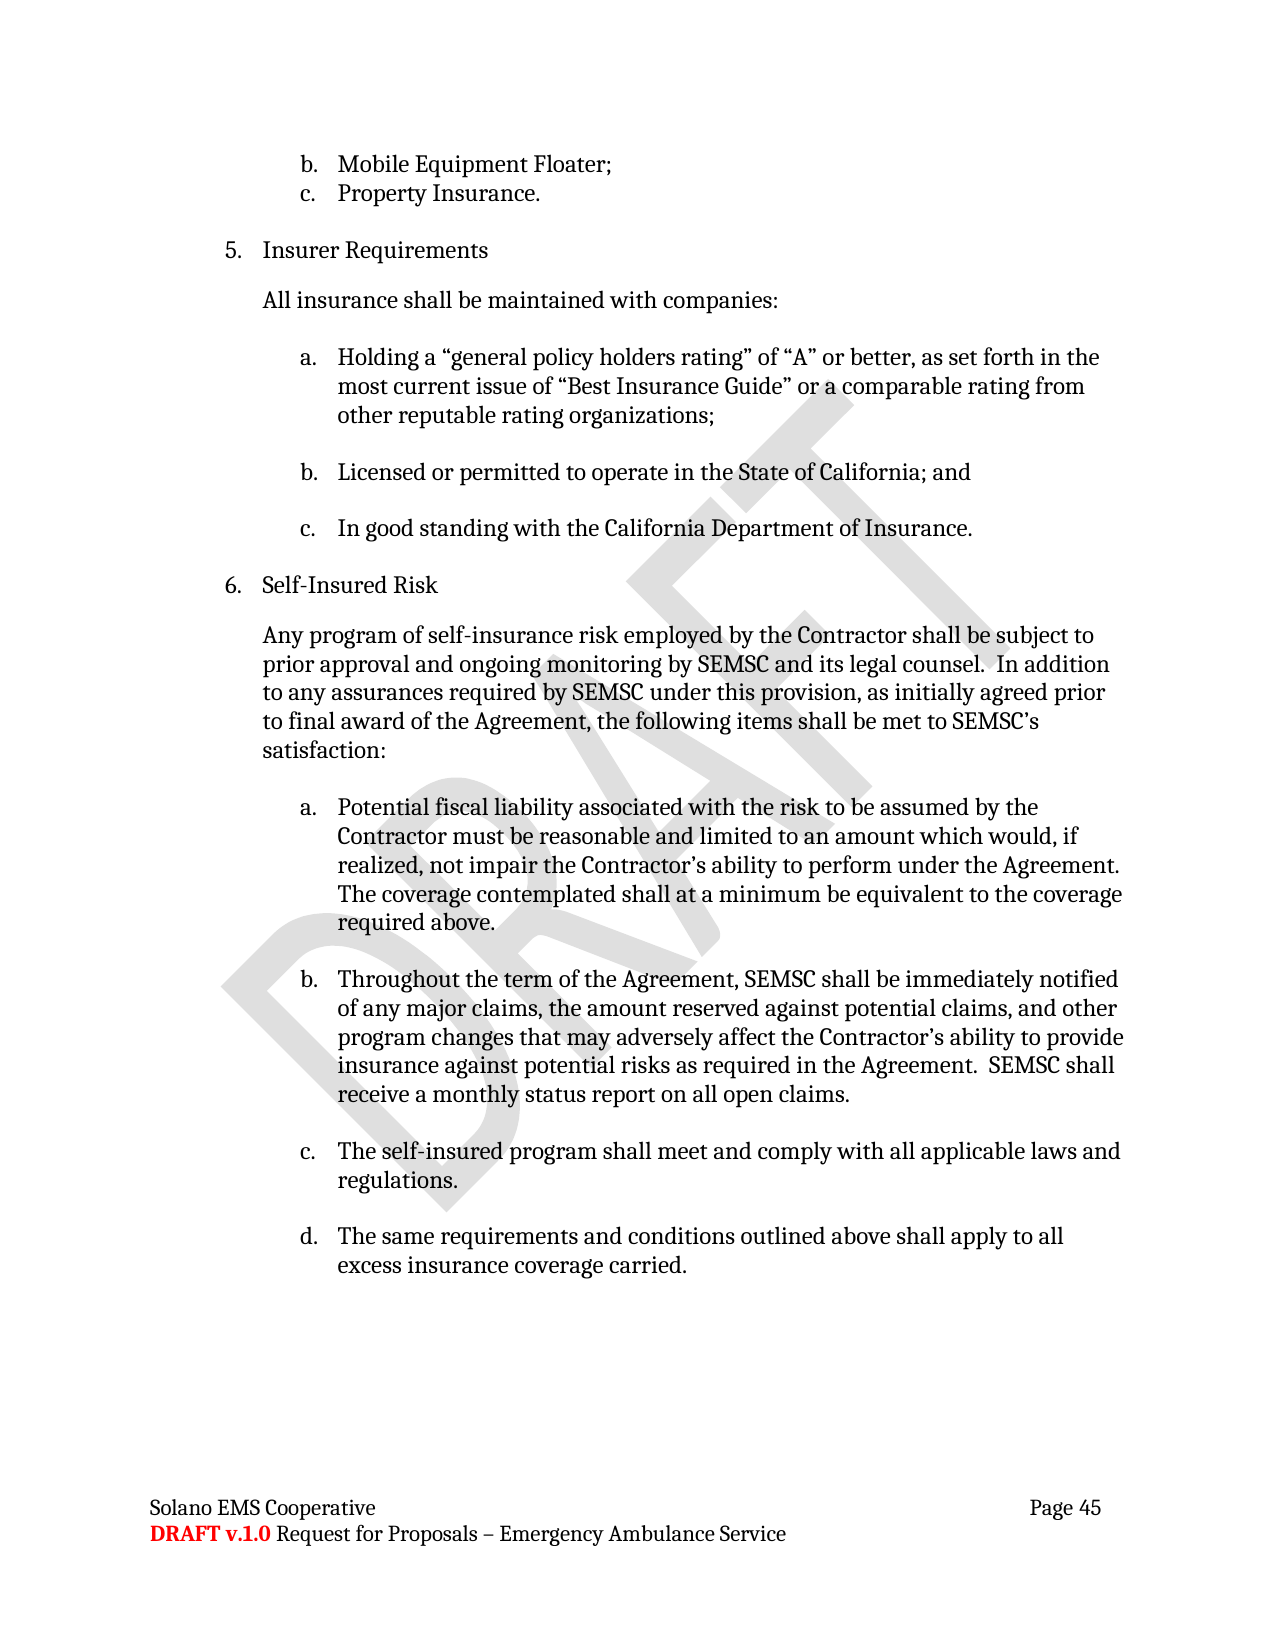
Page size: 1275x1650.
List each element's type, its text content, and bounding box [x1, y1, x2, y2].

list Self-Insured Risk [225, 571, 1125, 600]
list Property Insurance. [300, 179, 1125, 207]
text All insurance shall be maintained with companies: [187, 286, 1125, 314]
list The same requirements and conditions outlined above shall apply to all excess insurance coverage carried. [300, 1222, 1125, 1280]
list Throughout the term of the Agreement, SEMSC shall be immediately notified of any major claims, the amount reserved against potential claims, and other program changes that may adversely affect the Contractor’s ability to provide insurance against potential risks as required in the Agreement. SEMSC shall receive a monthly status report on all open claims. [300, 965, 1125, 1137]
list Licensed or permitted to operate in the State of California; and [300, 458, 1125, 514]
list Potential fiscal liability associated with the risk to be assumed by the Contractor must be reasonable and limited to an amount which would, if realized, not impair the Contractor’s ability to perform under the Agreement. The coverage contemplated shall at a minimum be equivalent to the coverage required above. [300, 793, 1125, 965]
list Holding a “general policy holders rating” of “A” or better, as set forth in the most current issue of “Best Insurance Guide” or a comparable rating from other reputable rating organizations; [300, 343, 1125, 458]
list The self-insured program shall meet and comply with all applicable laws and regulations. [300, 1137, 1125, 1222]
text Any program of self-insurance risk employed by the Contractor shall be subject to prior approval and ongoing monitoring by SEMSC and its legal counsel. In addition to any assurances required by SEMSC under this provision, as initially agreed prior to final award of the Agreement, the following items shall be met to SEMSC’s satisfaction: [262, 621, 1125, 764]
list Insurer Requirements [225, 236, 1125, 265]
list In good standing with the California Department of Insurance. [300, 514, 1125, 571]
list Mobile Equipment Floater; [300, 150, 1125, 179]
